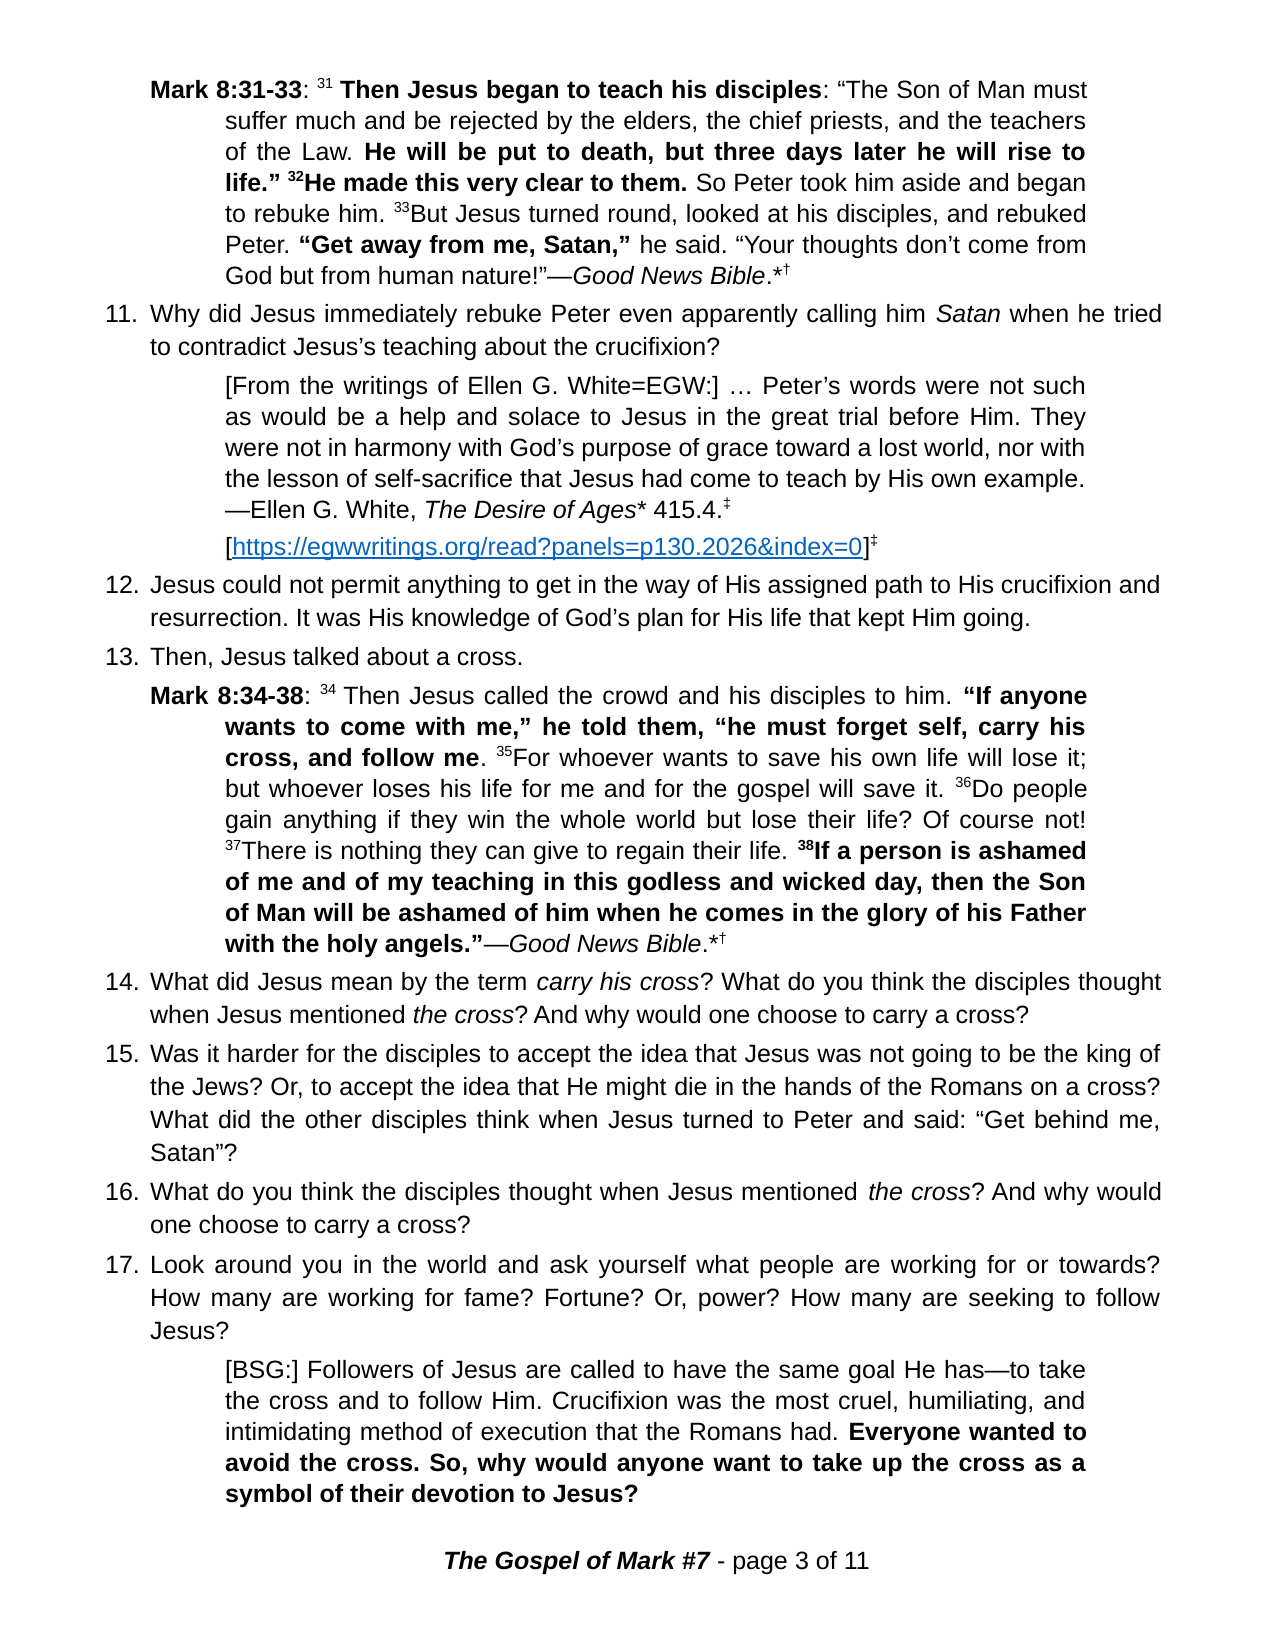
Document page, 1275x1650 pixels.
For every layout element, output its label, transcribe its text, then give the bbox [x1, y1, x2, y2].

list [BSG:] Followers of Jesus are called to have the same goal He has—to take the cross and to follow Him. Crucifixion was the most cruel, humiliating, and intimidating method of execution that the Romans had. Everyone wanted to avoid the cross. So, why would anyone want to take up the cross as a symbol of their devotion to Jesus? [225, 1355, 1087, 1508]
list Look around you in the world and ask yourself what people are working for or towards? How many are working for fame? Fortune? Or, power? How many are seeking to follow Jesus? [105, 1250, 1162, 1344]
list Mark 8:31-33: 31 Then Jesus began to teach his disciples: “The Son of Man must suffer much and be rejected by the elders, the chief priests, and the teachers of the Law. He will be put to death, but three days later he will rise to life.” 32He made this very clear to them. So Peter took him aside and began to rebuke him. 33But Jesus turned round, looked at his disciples, and rebuked Peter. “Get away from me, Satan,” he said. “Your thoughts don’t come from God but from human nature!”—Good News Bible.*† [150, 75, 1087, 290]
list Jesus could not permit anything to get in the way of His assigned path to His crucifixion and resurrection. It was His knowledge of God’s plan for His life that kept Him going. [105, 569, 1162, 631]
list Then, Jesus talked about a cross. [105, 642, 1162, 671]
list Was it harder for the disciples to accept the idea that Jesus was not going to be the king of the Jews? Or, to accept the idea that He might die in the hands of the Romans on a cross? What did the other disciples think when Jesus turned to Peter and said: “Get behind me, Satan”? [105, 1039, 1162, 1167]
list [https://egwwritings.org/read?panels=p130.2026&index=0]‡ [225, 532, 1087, 561]
list What did Jesus mean by the term carry his cross? What do you think the disciples thought when Jesus mentioned the cross? And why would one choose to carry a cross? [105, 967, 1162, 1028]
list Mark 8:34-38: 34 Then Jesus called the crowd and his disciples to him. “If anyone wants to come with me,” he told them, “he must forget self, carry his cross, and follow me. 35For whoever wants to save his own life will lose it; but whoever loses his life for me and for the gospel will save it. 36Do people gain anything if they win the whole world but lose their life? Of course not! 37There is nothing they can give to regain their life. 38If a person is ashamed of me and of my teaching in this godless and wicked day, then the Son of Man will be ashamed of him when he comes in the glory of his Father with the holy angels.”—Good News Bible.*† [150, 681, 1087, 958]
list Why did Jesus immediately rebuke Peter even apparently calling him Satan when he tried to contradict Jesus’s teaching about the crucifixion? [105, 298, 1162, 360]
list What do you think the disciples thought when Jesus mentioned the cross? And why would one choose to carry a cross? [105, 1177, 1162, 1239]
list [From the writings of Ellen G. White=EGW:] … Peter’s words were not such as would be a help and solace to Jesus in the great trial before Him. They were not in harmony with God’s purpose of grace toward a lost world, nor with the lesson of self-sacrifice that Jesus had come to teach by His own example.—Ellen G. White, The Desire of Ages* 415.4.‡ [225, 371, 1087, 524]
